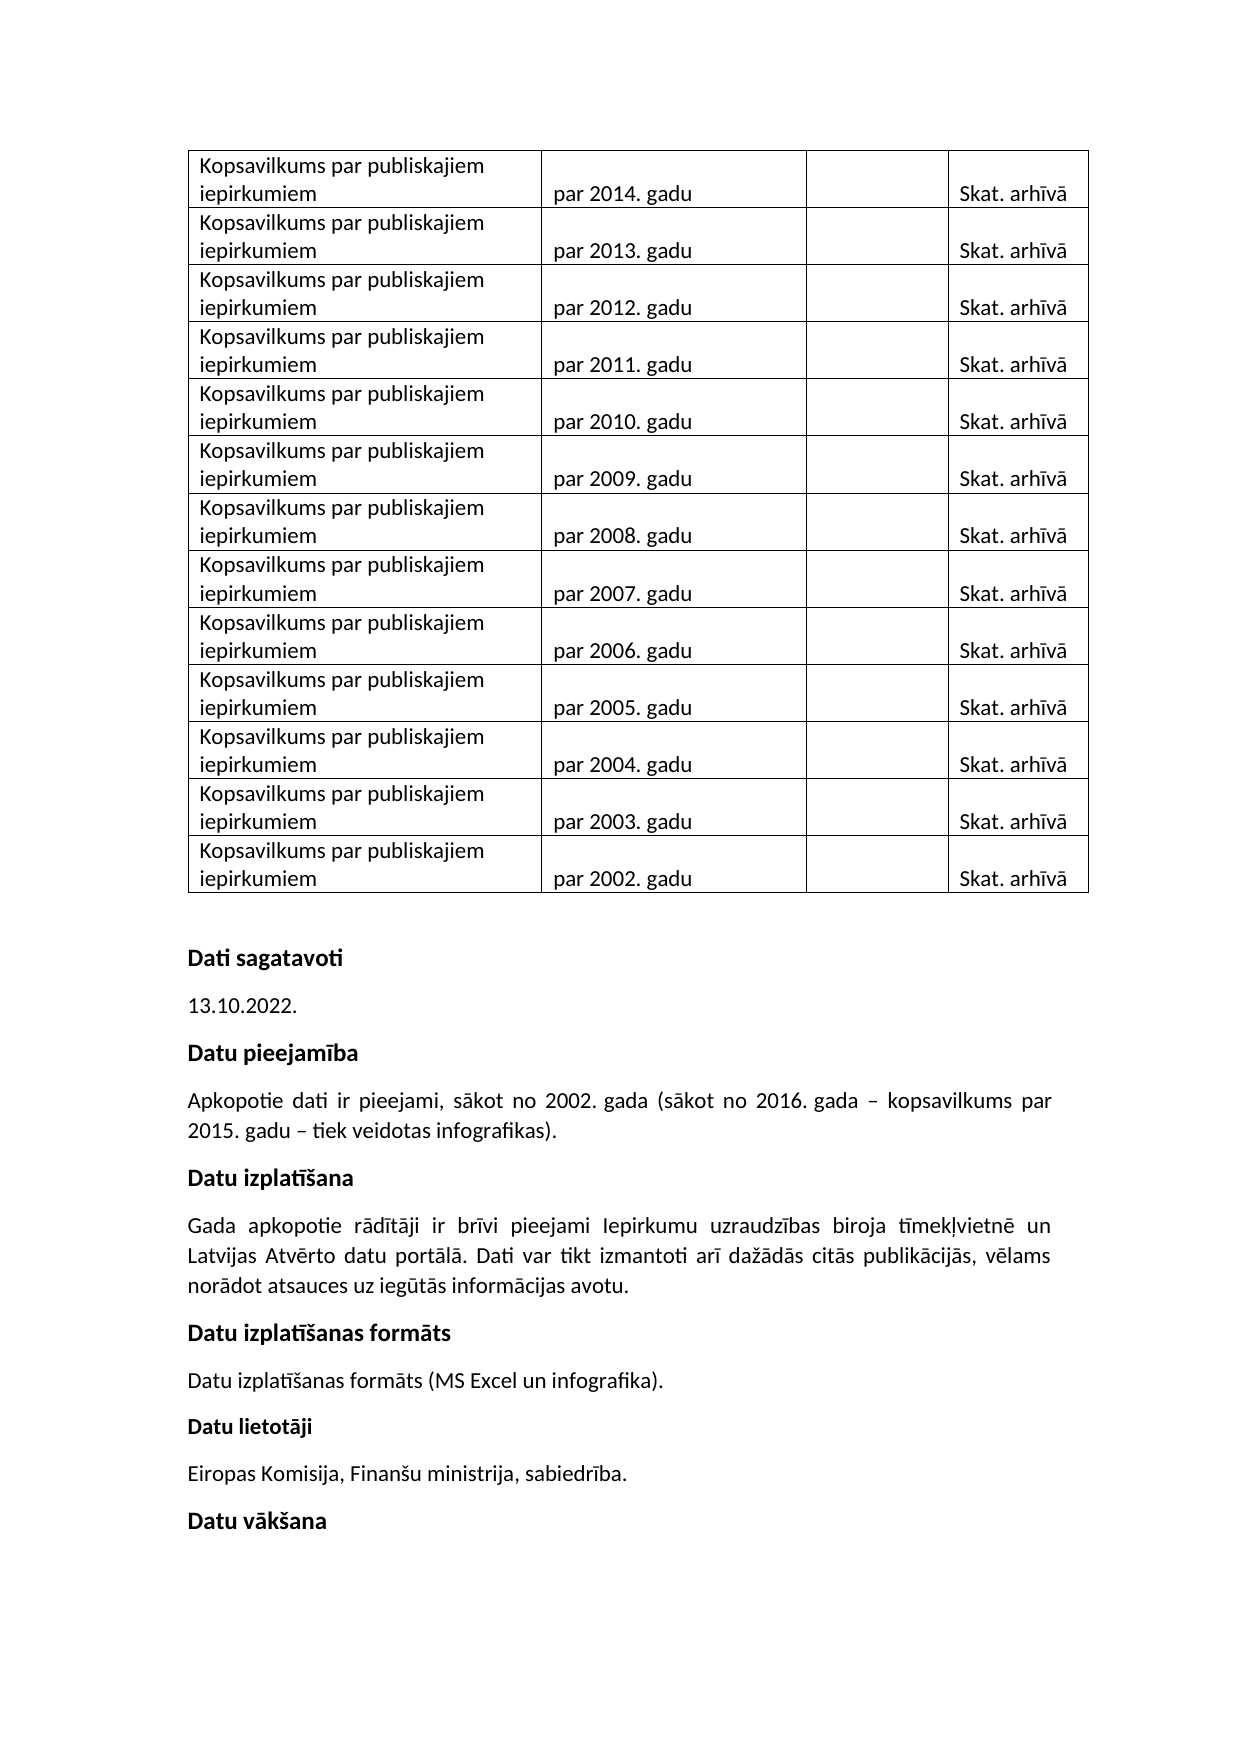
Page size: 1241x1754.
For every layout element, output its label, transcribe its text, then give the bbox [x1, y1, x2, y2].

table_cell par 2007. gadu [542, 551, 806, 607]
table_cell [807, 836, 948, 892]
table_cell Skat. arhīvā [949, 836, 1088, 892]
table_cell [189, 151, 541, 207]
table_cell Kopsavilkums par publiskajiem iepirkumiem [189, 665, 541, 721]
text Datu pieejamība [187, 1037, 1053, 1068]
table_cell Kopsavilkums par publiskajiem iepirkumiem [189, 494, 541, 549]
table_cell par 2003. gadu [542, 779, 806, 835]
table_cell [807, 208, 948, 264]
text Datu lietotāji [187, 1412, 1053, 1440]
table_cell Kopsavilkums par publiskajiem iepirkumiem [189, 608, 541, 664]
table_cell par 2005. gadu [542, 665, 806, 721]
table_cell [807, 265, 948, 321]
text Datu vākšana [187, 1505, 1053, 1536]
table_cell Skat. arhīvā [949, 151, 1088, 207]
table_cell Skat. arhīvā [949, 322, 1088, 378]
table_cell par 2013. gadu [542, 208, 806, 264]
table_cell Skat. arhīvā [949, 494, 1088, 549]
table_cell Skat. arhīvā [949, 265, 1088, 321]
table_cell Kopsavilkums par publiskajiem iepirkumiem [189, 436, 541, 492]
table_cell [807, 779, 948, 835]
text Dati sagatavoti [187, 942, 1053, 973]
text Datu izplatīšanas formāts (MS Excel un infografika). [187, 1366, 1053, 1394]
table_cell Skat. arhīvā [949, 608, 1088, 664]
table_cell par 2004. gadu [542, 722, 806, 778]
table_cell Kopsavilkums par publiskajiem iepirkumiem [189, 322, 541, 378]
table_cell [807, 322, 948, 378]
table_cell par 2012. gadu [542, 265, 806, 321]
table_cell [807, 608, 948, 664]
table_cell Kopsavilkums par publiskajiem iepirkumiem [189, 779, 541, 835]
table_cell [807, 722, 948, 778]
table_cell [807, 494, 948, 549]
table_cell Kopsavilkums par publiskajiem iepirkumiem [189, 379, 541, 435]
table_cell Skat. arhīvā [949, 665, 1088, 721]
table_cell Kopsavilkums par publiskajiem iepirkumiem [189, 551, 541, 607]
table_cell par 2006. gadu [542, 608, 806, 664]
table_cell [807, 436, 948, 492]
table_cell Skat. arhīvā [949, 551, 1088, 607]
table_cell Skat. arhīvā [949, 779, 1088, 835]
table_cell Kopsavilkums par publiskajiem iepirkumiem [189, 836, 541, 892]
table_cell par 2011. gadu [542, 322, 806, 378]
table_cell par 2008. gadu [542, 494, 806, 549]
table_cell Skat. arhīvā [949, 208, 1088, 264]
table_cell par 2009. gadu [542, 436, 806, 492]
table_cell par 2002. gadu [542, 836, 806, 892]
table_cell [807, 665, 948, 721]
table_cell Skat. arhīvā [949, 722, 1088, 778]
text Apkopotie dati ir pieejami, sākot no 2002. gada (sākot no 2016. gada – kopsavilkums par 2015. gadu – tiek veidotas infografikas). [187, 1086, 1053, 1144]
table_cell par 2014. gadu [542, 151, 806, 207]
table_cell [189, 208, 541, 264]
text Eiropas Komisija, Finanšu ministrija, sabiedrība. [187, 1459, 1053, 1487]
text Datu izplatīšana [187, 1162, 1053, 1193]
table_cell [189, 265, 541, 321]
table_cell [807, 379, 948, 435]
text 13.10.2022. [187, 991, 1053, 1019]
text Datu izplatīšanas formāts [187, 1317, 1053, 1348]
table_cell par 2010. gadu [542, 379, 806, 435]
table_cell Skat. arhīvā [949, 379, 1088, 435]
table_cell Skat. arhīvā [949, 436, 1088, 492]
table_cell [807, 551, 948, 607]
text Gada apkopotie rādītāji ir brīvi pieejami Iepirkumu uzraudzības biroja tīmekļvietnē un Latvijas Atvērto datu portālā. Dati var tikt izmantoti arī dažādās citās publikācijās, vēlams norādot atsauces uz iegūtās informācijas avotu. [187, 1211, 1053, 1299]
table_cell Kopsavilkums par publiskajiem iepirkumiem [189, 722, 541, 778]
table_cell [807, 151, 948, 207]
